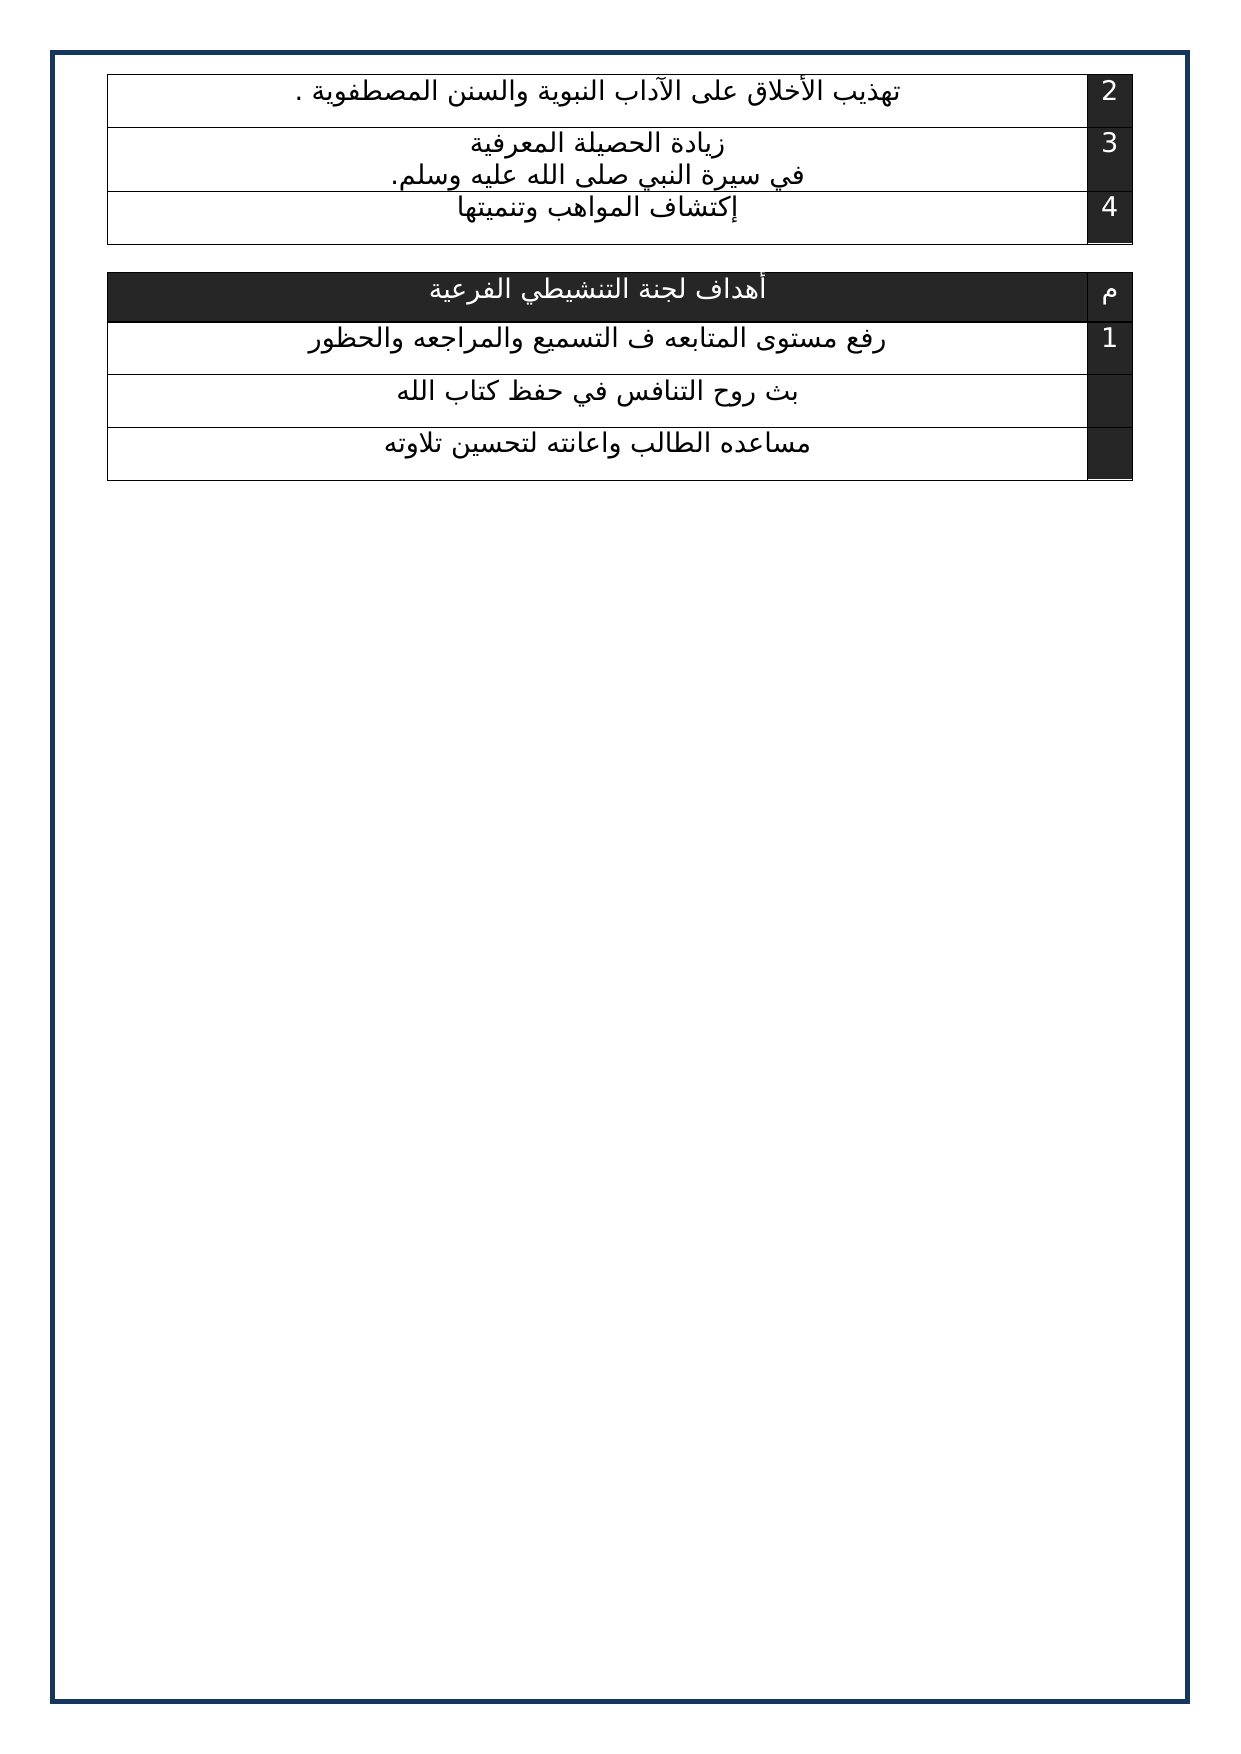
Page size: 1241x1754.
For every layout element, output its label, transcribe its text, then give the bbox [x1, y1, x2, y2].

table_cell رفع مستوى المتابعه ف التسميع والمراجعه والحظور [108, 323, 1087, 374]
table_cell بث روح التنافس في حفظ كتاب الله [108, 375, 1087, 427]
table_cell 4 [1088, 192, 1132, 243]
table_cell إكتشاف المواهب وتنميتها [108, 192, 1087, 243]
table_header أهداف لجنة التنشيطي الفرعية [108, 273, 1087, 321]
table_cell تهذيب الأخلاق على الآداب النبوية والسنن المصطفوية . [108, 75, 1087, 127]
table_cell زيادة الحصيلة المعرفية في سيرة النبي صلى الله عليه وسلم. [108, 128, 1087, 191]
table_cell 2 [1088, 75, 1132, 127]
table_cell [1088, 375, 1132, 427]
table_cell 1 [1088, 323, 1132, 374]
table_header م [1088, 273, 1132, 321]
table_cell 3 [1088, 128, 1132, 191]
table_cell مساعده الطالب واعانته لتحسين تلاوته [108, 428, 1087, 479]
table_cell [1088, 428, 1132, 479]
